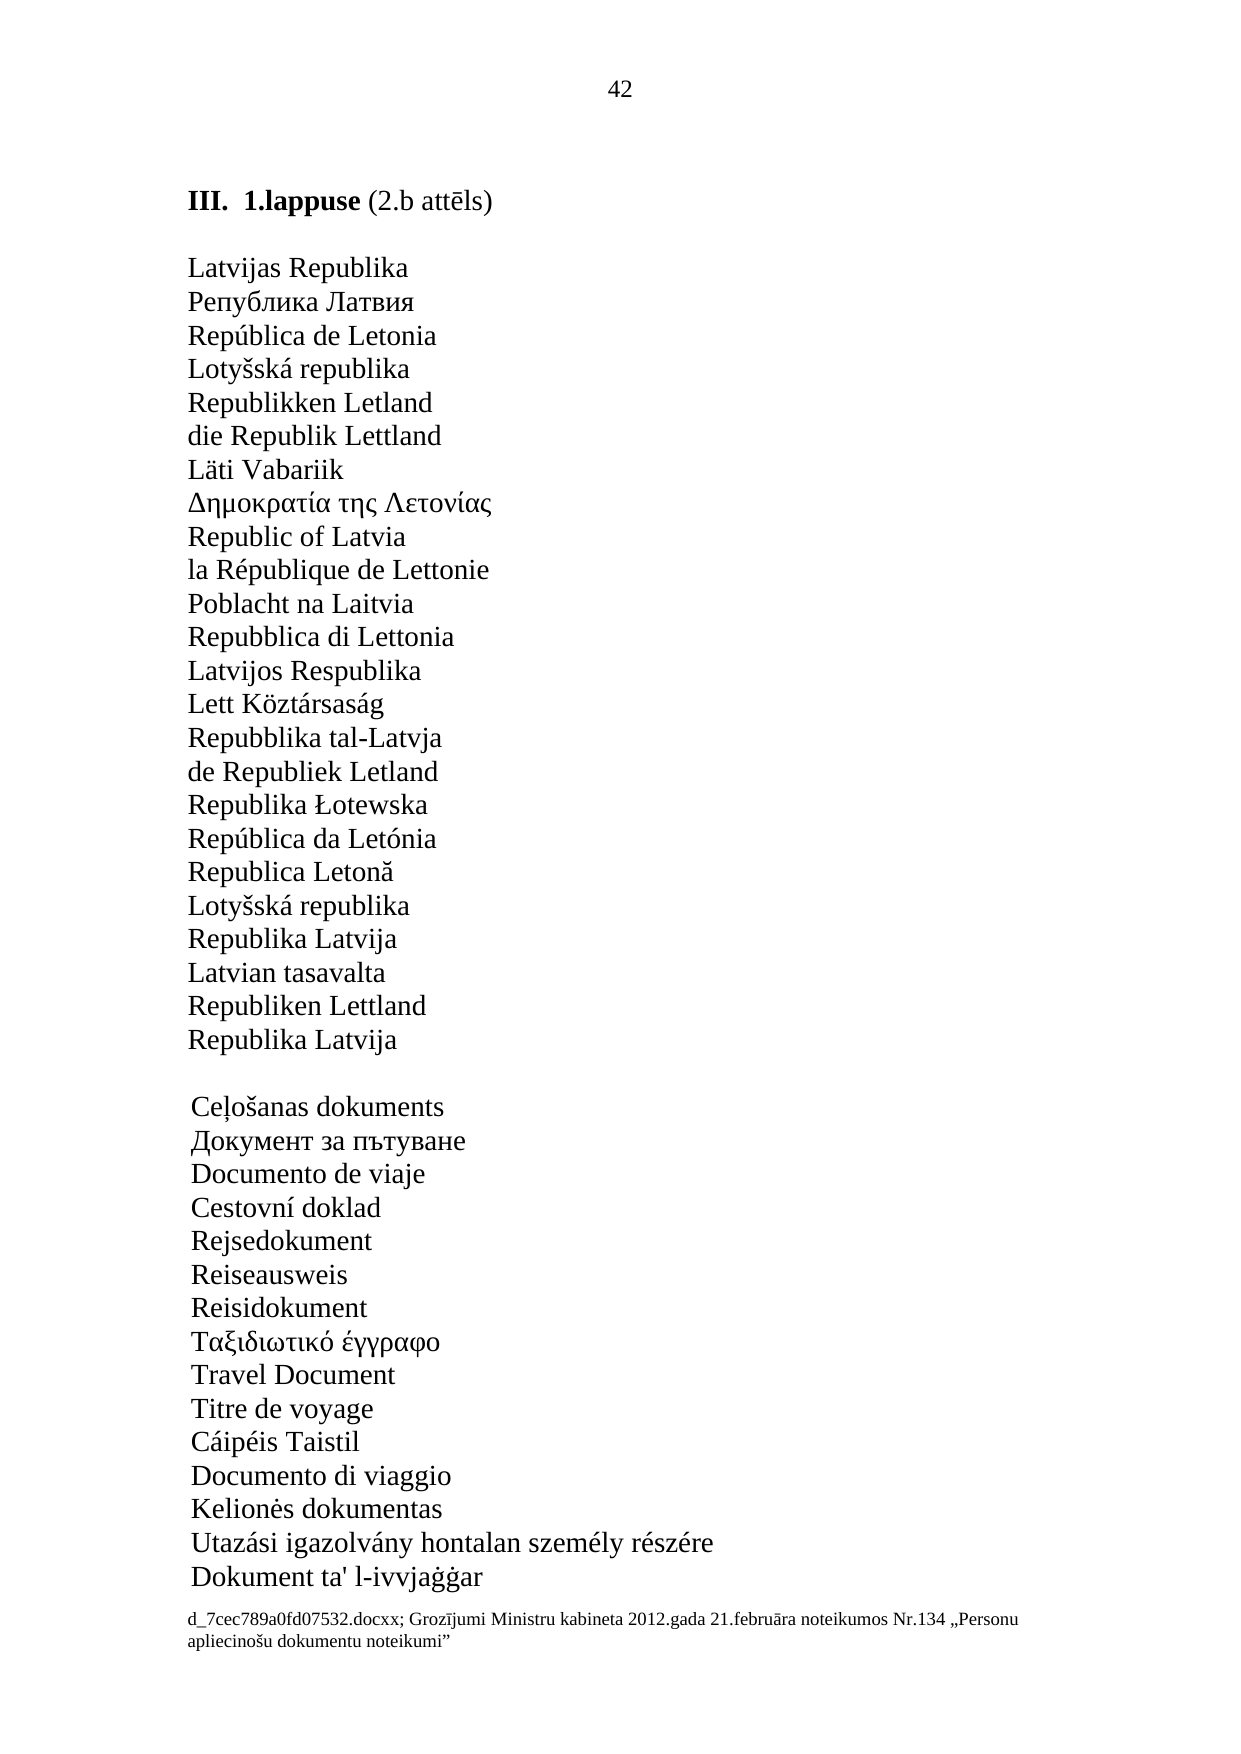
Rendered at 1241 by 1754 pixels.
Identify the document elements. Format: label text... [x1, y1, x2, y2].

text Ceļošanas dokuments [187, 1089, 1053, 1123]
text Titre de voyage [187, 1391, 1053, 1424]
text Republiken Lettland [187, 988, 1053, 1022]
text Lotyšská republika [187, 351, 1053, 385]
text República da Letónia [187, 821, 1053, 854]
text Cestovní doklad [187, 1190, 1053, 1223]
text Lotyšská republika [187, 888, 1053, 921]
text Travel Document [187, 1357, 1053, 1391]
text Latvian tasavalta [187, 955, 1053, 988]
text de Republiek Letland [187, 754, 1053, 787]
text Repubblika tal-Latvja [187, 720, 1053, 754]
text Läti Vabariik [187, 452, 1053, 485]
text Latvijas Republika [187, 251, 1053, 284]
text Ταξιδιωτικό έγγραφο [187, 1324, 1053, 1357]
text Δημοκρατία της Λετονίας [187, 485, 1053, 519]
text Documento de viaje [187, 1156, 1053, 1190]
text Republika Latvija [187, 1022, 1053, 1056]
text Repubblica di Lettonia [187, 619, 1053, 653]
text Cáipéis Taistil [187, 1424, 1053, 1458]
text Rejsedokument [187, 1223, 1053, 1257]
text Poblacht na Laitvia [187, 586, 1053, 619]
text República de Letonia [187, 318, 1053, 351]
text Republikken Letland [187, 385, 1053, 418]
text Lett Köztársaság [187, 687, 1053, 720]
text Republika Latvija [187, 921, 1053, 955]
text la République de Lettonie [187, 552, 1053, 586]
text Latvijos Respublika [187, 653, 1053, 687]
text Republika Łotewska [187, 787, 1053, 821]
text Republic of Latvia [187, 519, 1053, 552]
text III. 1.lappuse (2.b attēls) [187, 183, 1053, 217]
text Dokument ta' l-ivvjaġġar [187, 1559, 1053, 1592]
text Utazási igazolvány hontalan személy részére [187, 1525, 1053, 1559]
text Republica Letonă [187, 854, 1053, 888]
text Kelionės dokumentas [187, 1492, 1053, 1525]
text die Republik Lettland [187, 418, 1053, 452]
text Reisidokument [187, 1290, 1053, 1324]
text Documento di viaggio [187, 1458, 1053, 1492]
text Reiseausweis [187, 1257, 1053, 1290]
text Република Латвия [187, 284, 1053, 318]
text Документ за пътуване [187, 1123, 1053, 1156]
